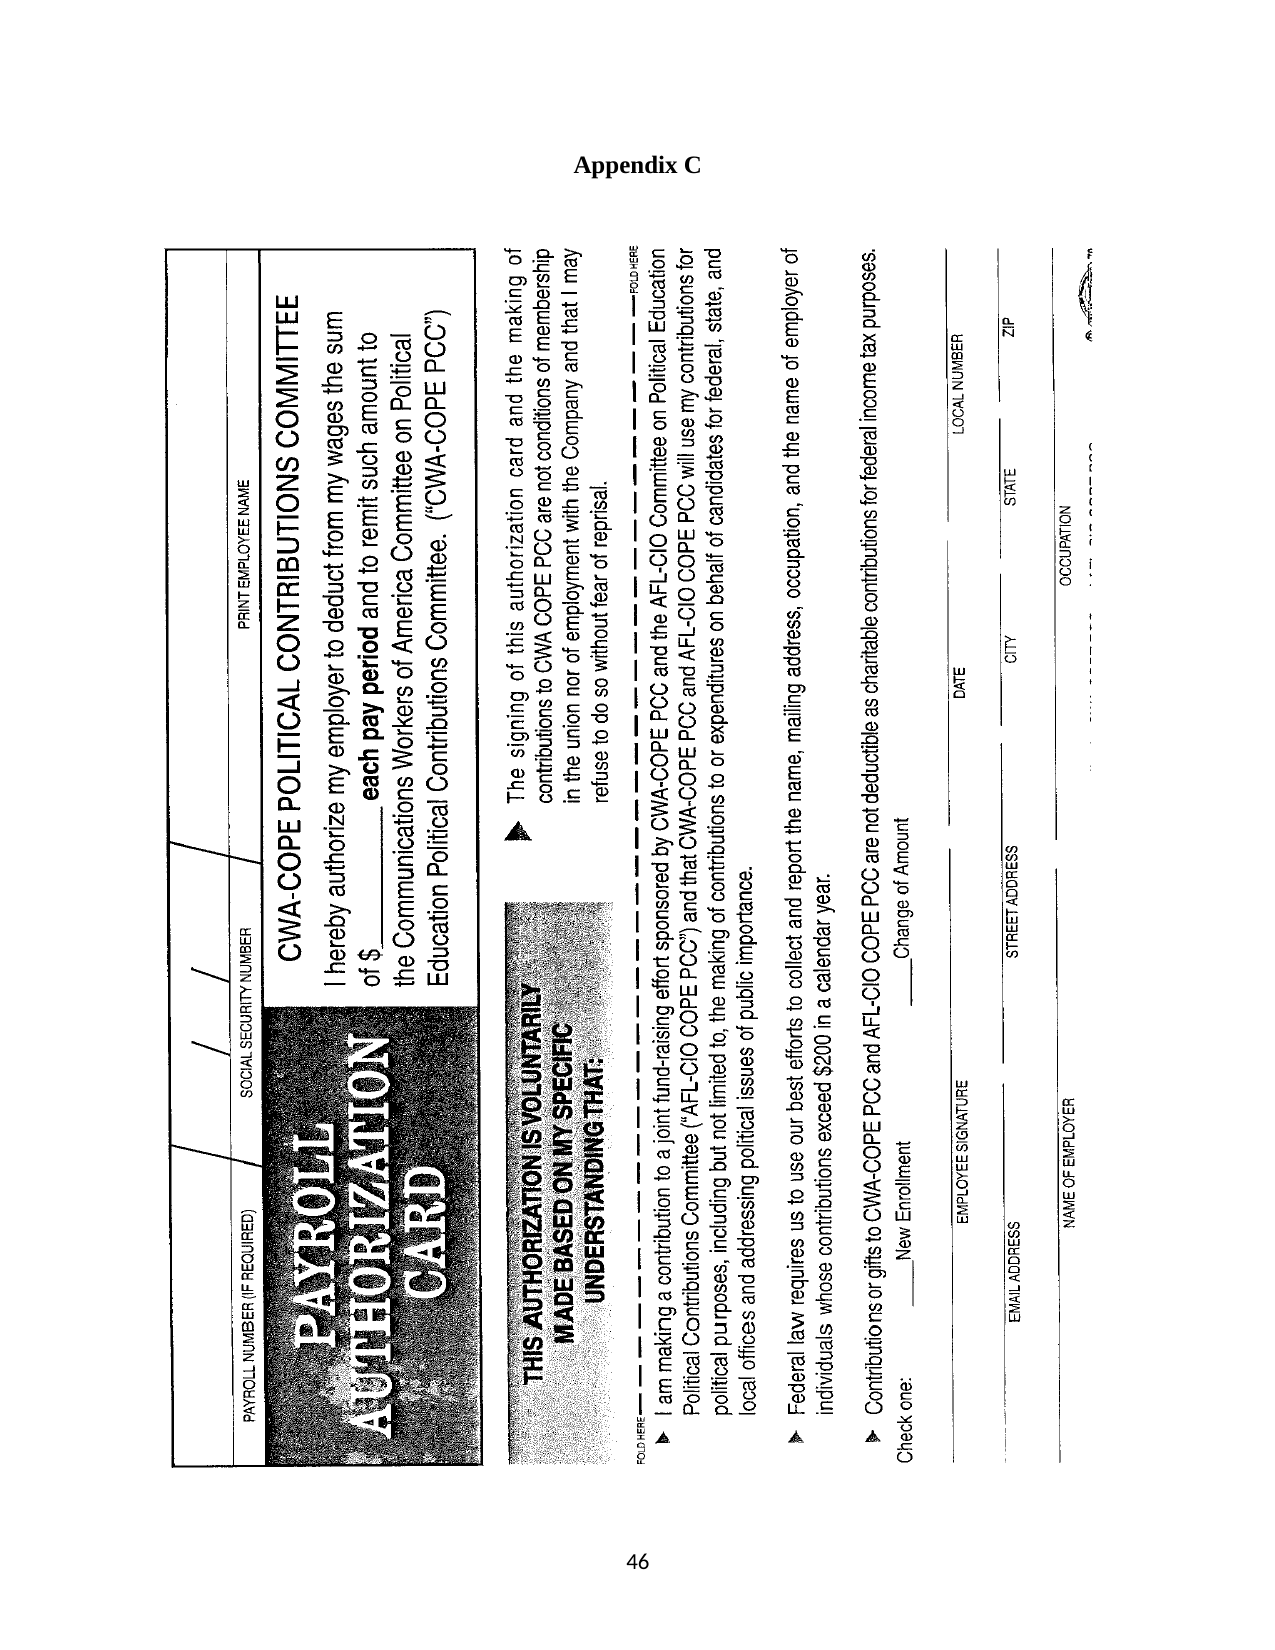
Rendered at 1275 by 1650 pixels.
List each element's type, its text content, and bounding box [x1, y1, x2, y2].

text Appendix C [150, 150, 1125, 179]
